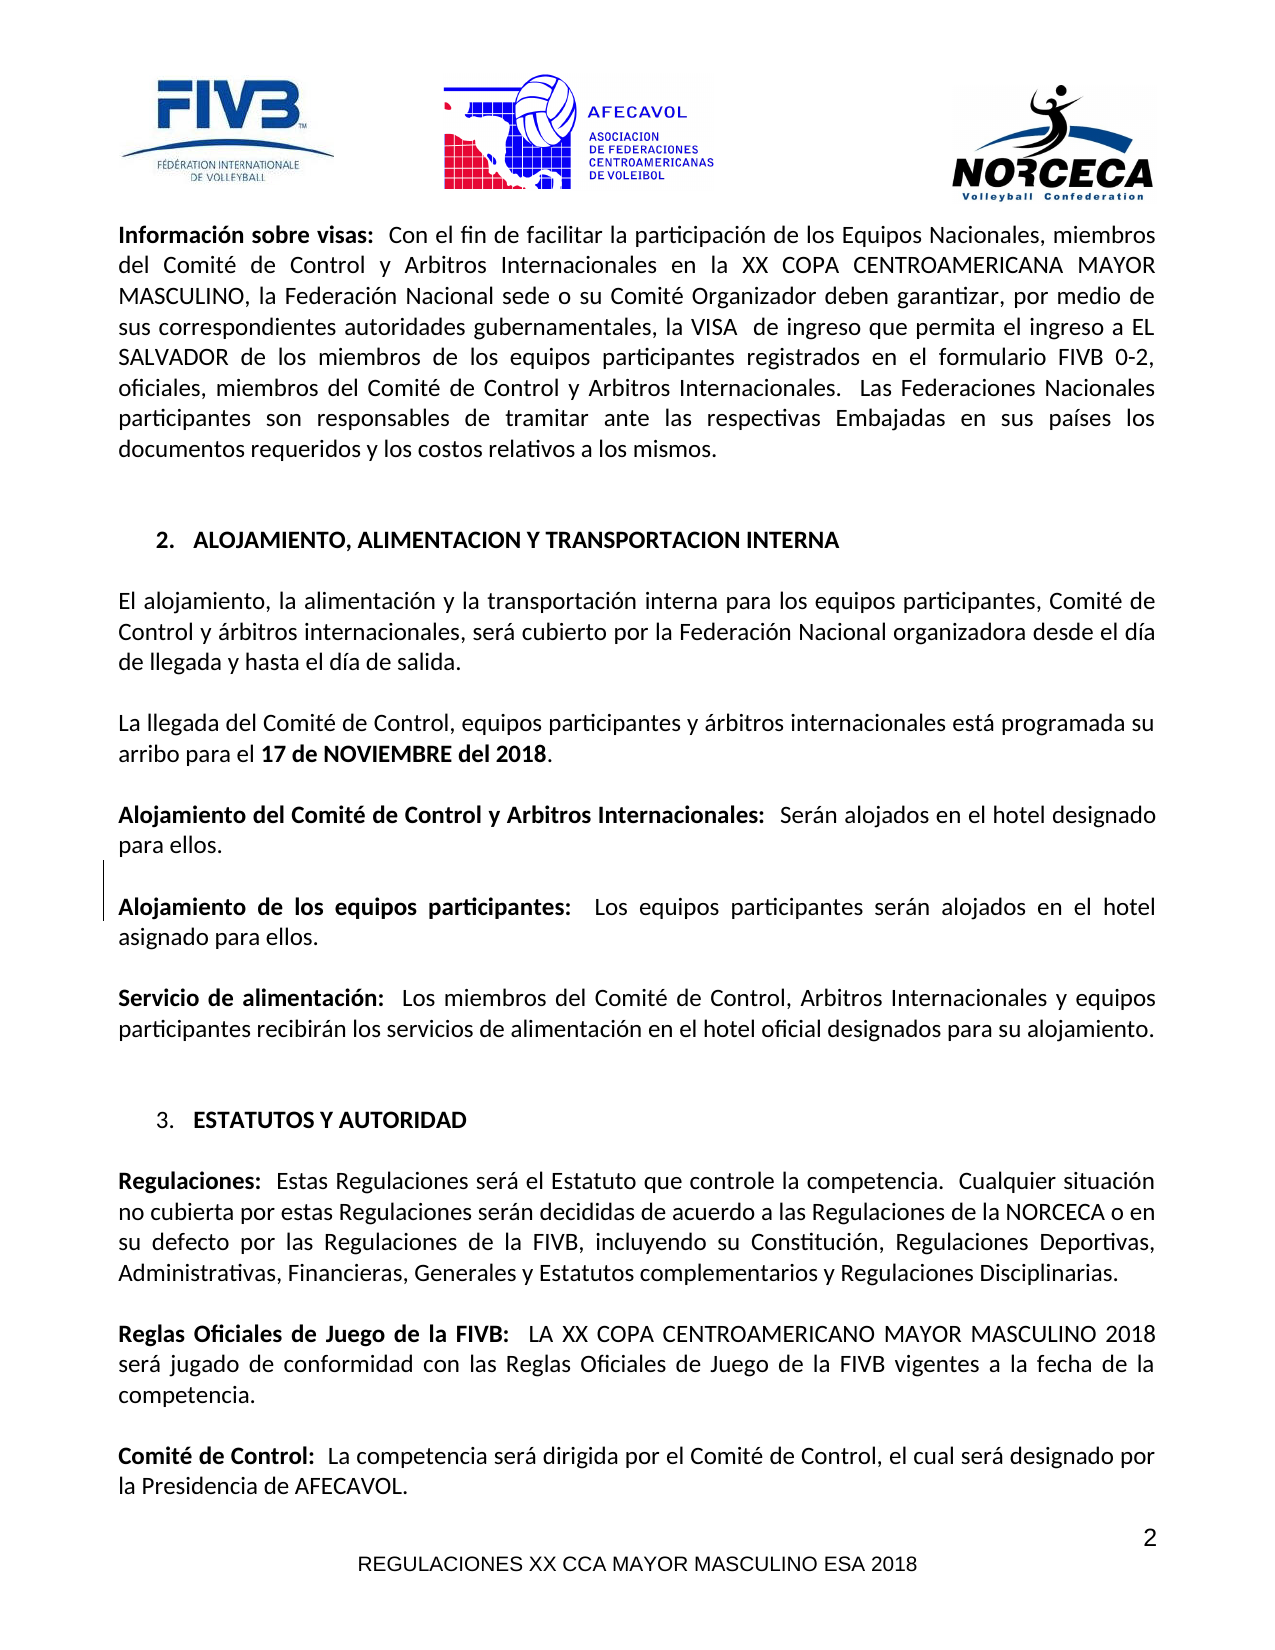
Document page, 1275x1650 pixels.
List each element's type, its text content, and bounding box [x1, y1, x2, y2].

text El alojamiento, la alimentación y la transportación interna para los equipos participantes, Comité de Control y árbitros internacionales, será cubierto por la Federación Nacional organizadora desde el día de llegada y hasta el día de salida. [118, 585, 1157, 677]
list Regulaciones: Estas Regulaciones será el Estatuto que controle la competencia. Cualquier situación no cubierta por estas Regulaciones serán decididas de acuerdo a las Regulaciones de la NORCECA o en su defecto por las Regulaciones de la FIVB, incluyendo su Constitución, Regulaciones Deportivas, Administrativas, Financieras, Generales y Estatutos complementarios y Regulaciones Disciplinarias. [118, 1165, 1157, 1287]
text Alojamiento de los equipos participantes: Los equipos participantes serán alojados en el hotel asignado para ellos. [118, 891, 1157, 952]
text Alojamiento del Comité de Control y Arbitros Internacionales: Serán alojados en el hotel designado para ellos. [118, 799, 1157, 860]
list Comité de Control: La competencia será dirigida por el Comité de Control, el cual será designado por la Presidencia de AFECAVOL. [118, 1440, 1157, 1501]
picture [442, 73, 715, 191]
text Servicio de alimentación: Los miembros del Comité de Control, Arbitros Internacionales y equipos participantes recibirán los servicios de alimentación en el hotel oficial designados para su alojamiento. [118, 982, 1157, 1043]
list Reglas Oficiales de Juego de la FIVB: LA XX COPA CENTROAMERICANO MAYOR MASCULINO 2018 será jugado de conformidad con las Reglas Oficiales de Juego de la FIVB vigentes a la fecha de la competencia. [118, 1318, 1157, 1409]
list Información sobre visas: Con el fin de facilitar la participación de los Equipos Nacionales, miembros del Comité de Control y Arbitros Internacionales en la XX COPA CENTROAMERICANA MAYOR MASCULINO, la Federación Nacional sede o su Comité Organizador deben garantizar, por medio de sus correspondientes autoridades gubernamentales, la VISA de ingreso que permita el ingreso a EL SALVADOR de los miembros de los equipos participantes registrados en el formulario FIVB 0-2, oficiales, miembros del Comité de Control y Arbitros Internacionales. Las Federaciones Nacionales participantes son responsables de tramitar ante las respectivas Embajadas en sus países los documentos requeridos y los costos relativos a los mismos. [118, 219, 1157, 463]
text La llegada del Comité de Control, equipos participantes y árbitros internacionales está programada su arribo para el 17 de NOVIEMBRE del 2018. [118, 707, 1157, 768]
list ESTATUTOS Y AUTORIDAD [156, 1104, 1157, 1135]
picture [118, 75, 334, 184]
list ALOJAMIENTO, ALIMENTACION Y TRANSPORTACION INTERNA [156, 524, 1157, 555]
picture [952, 85, 1157, 204]
